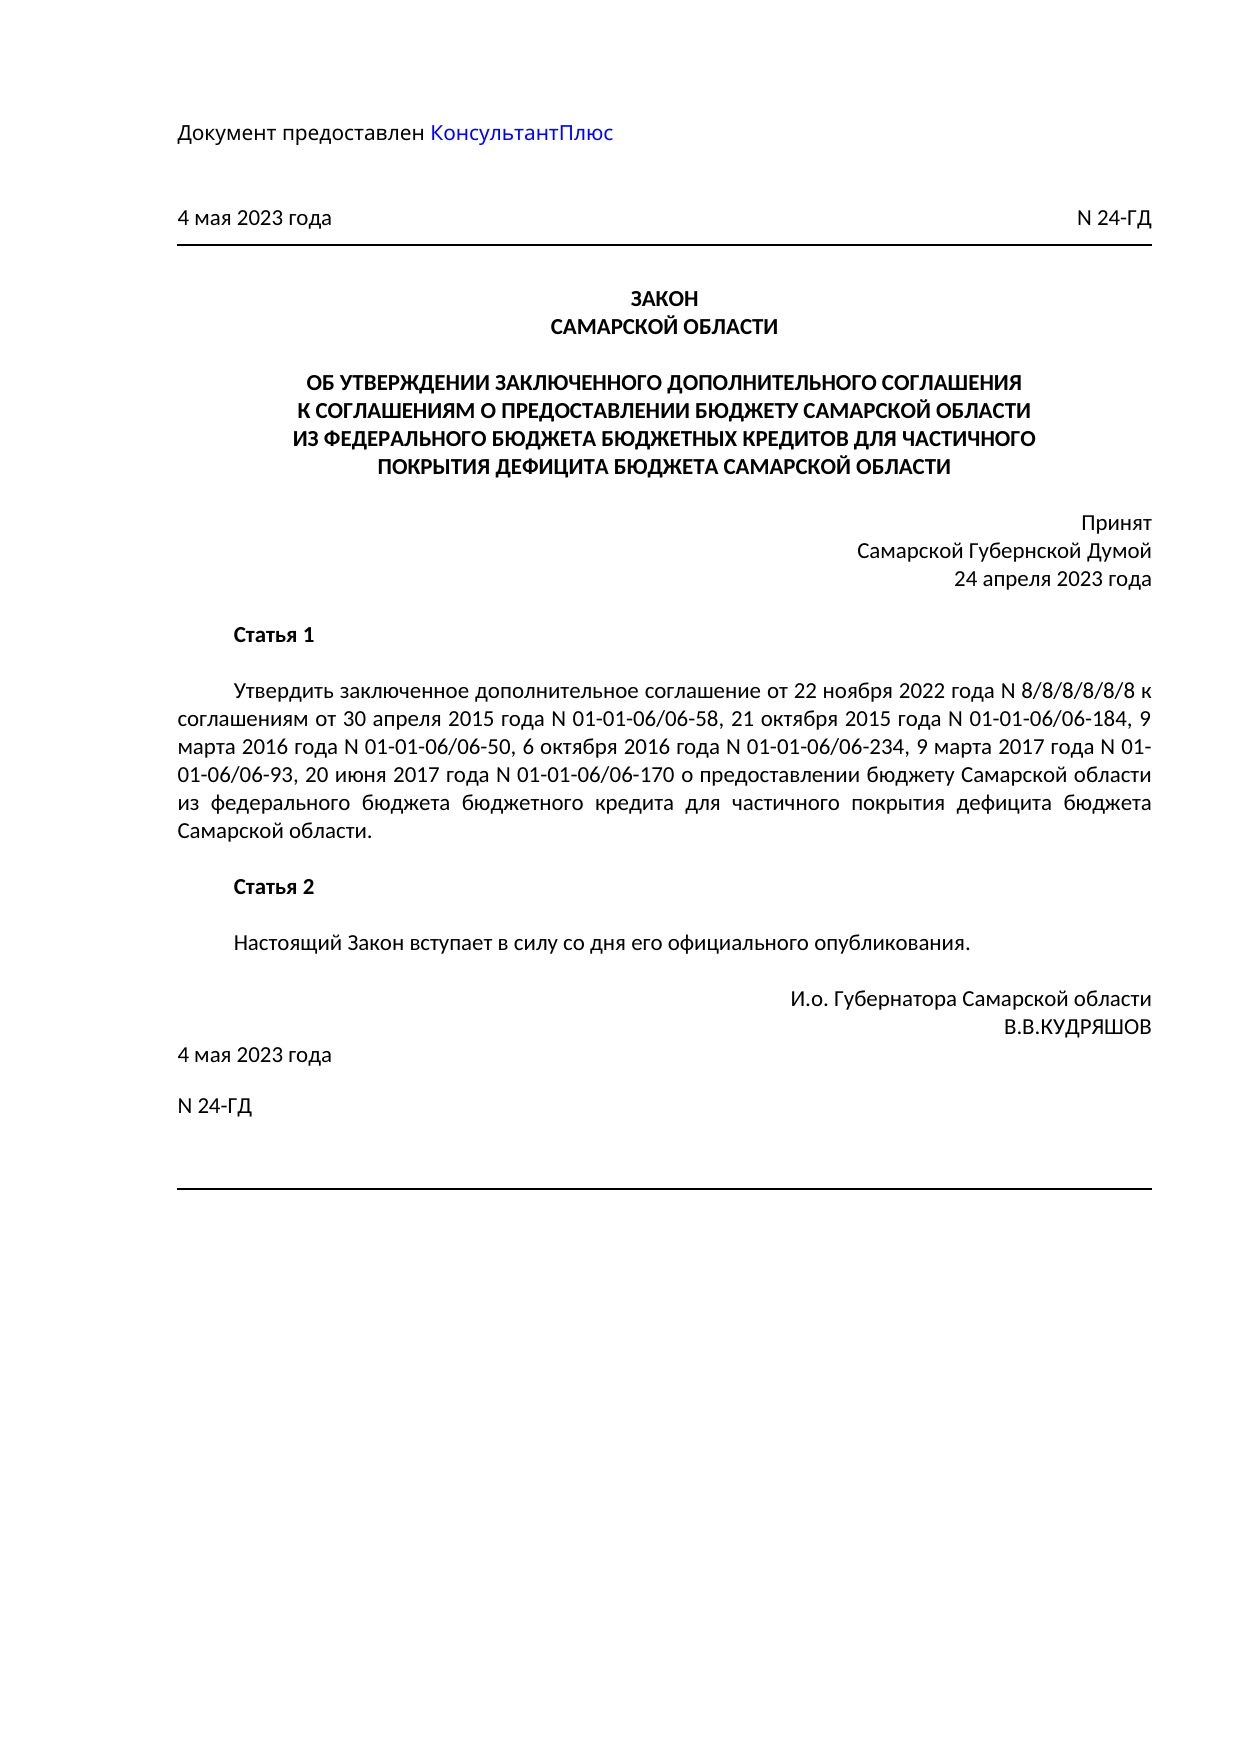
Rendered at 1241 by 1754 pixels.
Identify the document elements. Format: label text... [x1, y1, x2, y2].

title ЗАКОН [177, 284, 1152, 312]
text Настоящий Закон вступает в силу со дня его официального опубликования. [177, 928, 1152, 956]
title ПОКРЫТИЯ ДЕФИЦИТА БЮДЖЕТА САМАРСКОЙ ОБЛАСТИ [177, 452, 1152, 480]
title ИЗ ФЕДЕРАЛЬНОГО БЮДЖЕТА БЮДЖЕТНЫХ КРЕДИТОВ ДЛЯ ЧАСТИЧНОГО [177, 424, 1152, 452]
text В.В.КУДРЯШОВ [177, 1012, 1152, 1041]
text N 24-ГД [177, 1091, 1152, 1119]
table_header 4 мая 2023 года [177, 203, 664, 231]
text 4 мая 2023 года [177, 1041, 1152, 1068]
title К СОГЛАШЕНИЯМ О ПРЕДОСТАВЛЕНИИ БЮДЖЕТУ САМАРСКОЙ ОБЛАСТИ [177, 396, 1152, 424]
text Принят [177, 508, 1152, 536]
title Статья 2 [177, 872, 1152, 900]
table_header N 24-ГД [664, 203, 1152, 231]
text Самарской Губернской Думой [177, 536, 1152, 564]
title Статья 1 [177, 620, 1152, 648]
title ОБ УТВЕРЖДЕНИИ ЗАКЛЮЧЕННОГО ДОПОЛНИТЕЛЬНОГО СОГЛАШЕНИЯ [177, 368, 1152, 396]
text 24 апреля 2023 года [177, 564, 1152, 592]
title Документ предоставлен КонсультантПлюс [177, 118, 1152, 175]
text Утвердить заключенное дополнительное соглашение от 22 ноября 2022 года N 8/8/8/8/8/8 к соглашениям от 30 апреля 2015 года N 01-01-06/06-58, 21 октября 2015 года N 01-01-06/06-184, 9 марта 2016 года N 01-01-06/06-50, 6 октября 2016 года N 01-01-06/06-234, 9 марта 2017 года N 01-01-06/06-93, 20 июня 2017 года N 01-01-06/06-170 о предоставлении бюджету Самарской области из федерального бюджета бюджетного кредита для частичного покрытия дефицита бюджета Самарской области. [177, 676, 1152, 844]
title САМАРСКОЙ ОБЛАСТИ [177, 312, 1152, 340]
text И.о. Губернатора Самарской области [177, 984, 1152, 1012]
